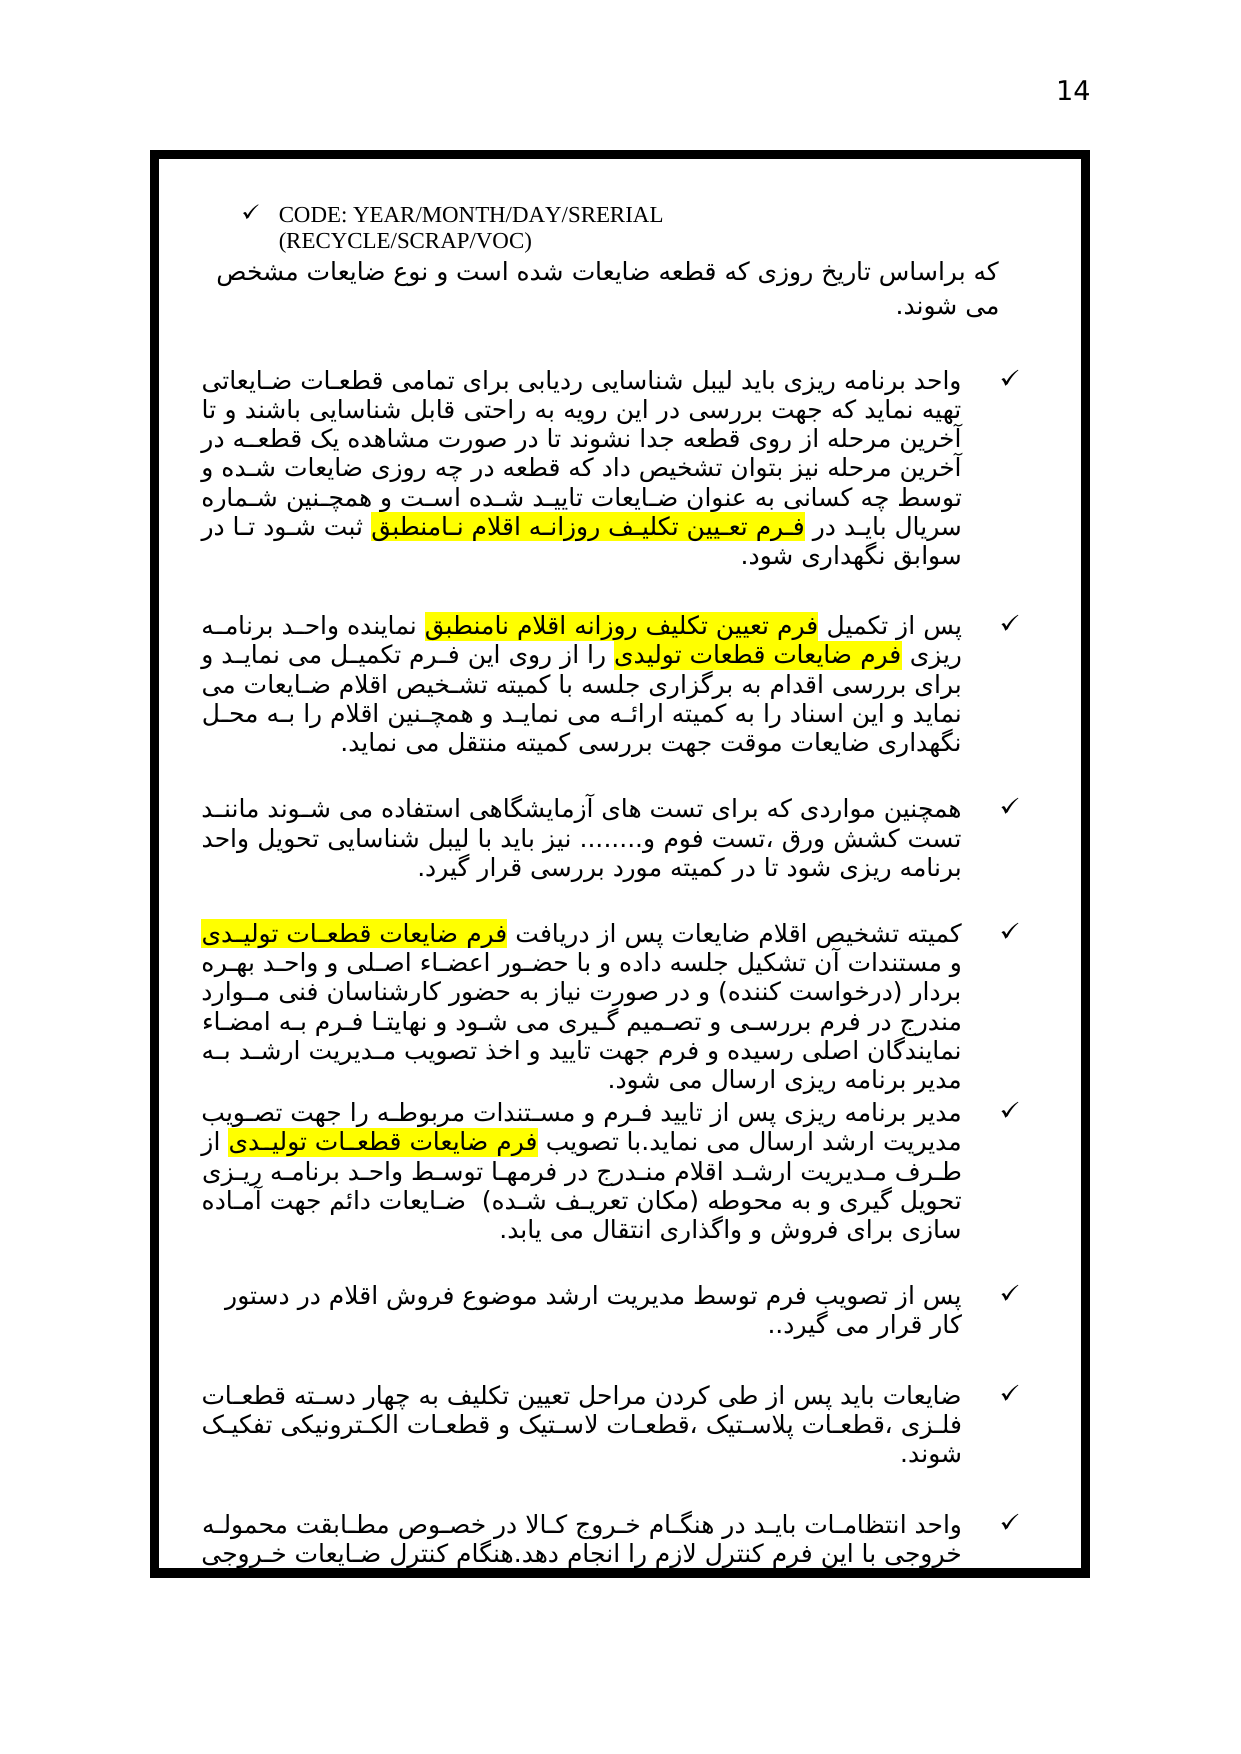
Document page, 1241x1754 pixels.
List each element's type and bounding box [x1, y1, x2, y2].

table_header [159, 159, 1081, 1568]
